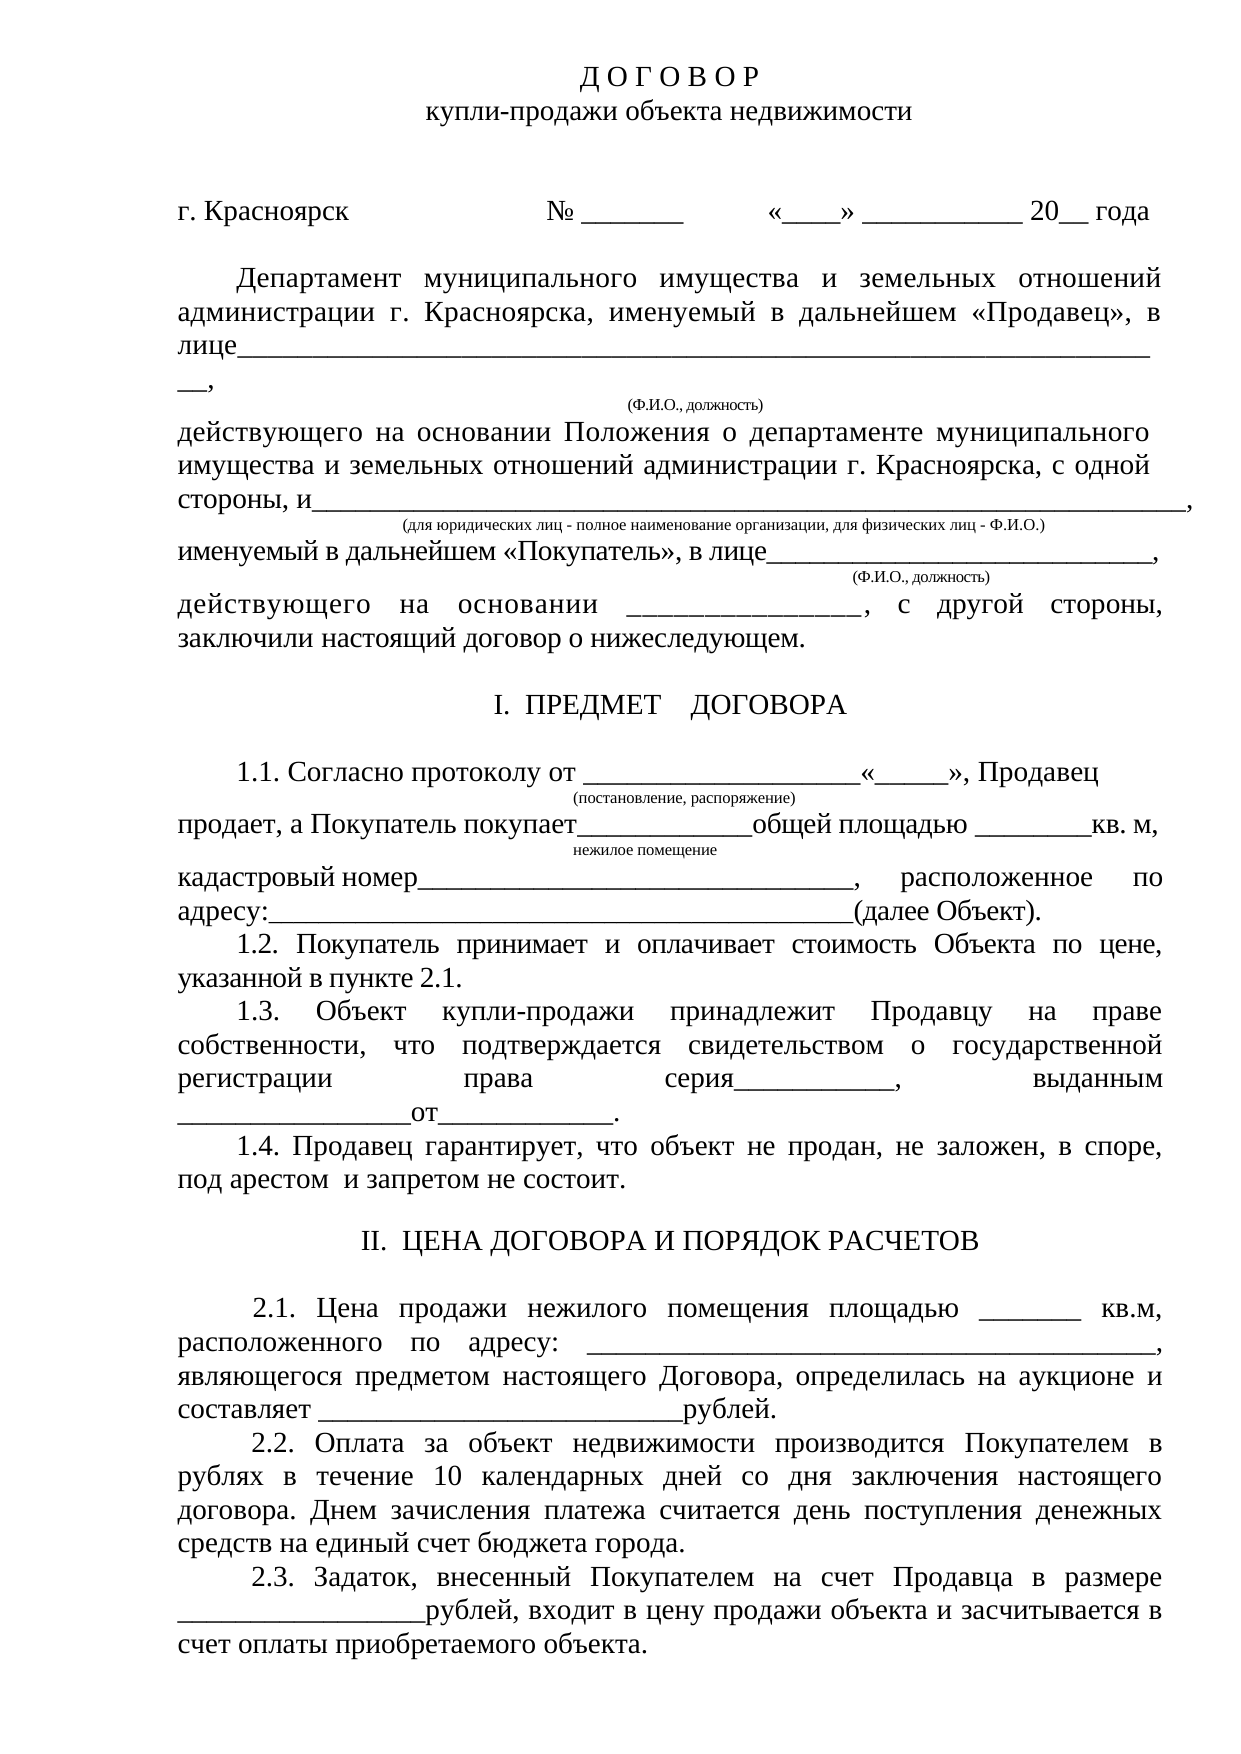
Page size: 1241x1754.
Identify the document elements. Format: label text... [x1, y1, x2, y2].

text (постановление, распоряжение) [236, 787, 1163, 807]
text 1.3. Объект купли-продажи принадлежит Продавцу на праве собственности, что подтверждается свидетельством о государственной регистрации права серия___________, выданным ________________от____________. [177, 993, 1163, 1128]
text кадастровый номер , расположенное по адресу: (далее Объект). [177, 859, 1163, 926]
text купли-продажи объекта недвижимости [177, 93, 1161, 126]
text продает, а Покупатель покупает____________общей площадью ________кв. м, [177, 807, 1163, 840]
text Департамент муниципального имущества и земельных отношений администрации г. Красноярска, именуемый в дальнейшем «Продавец», в лице_______________________________________________________________, [177, 260, 1163, 394]
text II. ЦЕНА ДОГОВОРА И ПОРЯДОК РАСЧЕТОВ [177, 1223, 1163, 1257]
text именуемый в дальнейшем «Покупатель», в лице___________________________, [177, 533, 1163, 567]
text (Ф.И.О., должность) [777, 567, 1163, 586]
text (Ф.И.О., должность) [552, 394, 1163, 414]
text нежилое помещение [177, 840, 1163, 859]
text I. ПРЕДМЕТ ДОГОВОРА [177, 687, 1163, 720]
title Д О Г О В О Р [177, 59, 1161, 93]
text действующего на основании Положения о департаменте муниципального имущества и земельных отношений администрации г. Красноярска, с одной стороны, и , [177, 414, 1152, 514]
text 2.2. Оплата за объект недвижимости производится Покупателем в рублях в течение 10 календарных дней со дня заключения настоящего договора. Днем зачисления платежа считается день поступления денежных средств на единый счет бюджета города. [177, 1425, 1163, 1559]
text г. Красноярск № _______ «____» ___________ 20__ года [177, 193, 1161, 227]
text (для юридических лиц - полное наименование организации, для физических лиц - Ф.И.О.) [327, 514, 1163, 533]
text 1.4. Продавец гарантирует, что объект не продан, не заложен, в споре, под арестом и запретом не состоит. [177, 1128, 1163, 1195]
text 1.1. Согласно протоколу от ___________________«_____», Продавец [236, 754, 1163, 787]
text 1.2. Покупатель принимает и оплачивает стоимость Объекта по цене, указанной в пункте 2.1. [177, 926, 1163, 993]
text 2.3. Задаток, внесенный Покупателем на счет Продавца в размере _________________рублей, входит в цену продажи объекта и засчитывается в счет оплаты приобретаемого объекта. [177, 1559, 1163, 1659]
text действующего на основании _______________, с другой стороны, заключили настоящий договор о нижеследующем. [177, 586, 1163, 653]
text 2.1. Цена продажи нежилого помещения площадью _______ кв.м, расположенного по адресу: _______________________________________, являющегося предметом настоящего Договора, определилась на аукционе и составляет _________________________рублей. [177, 1291, 1163, 1425]
